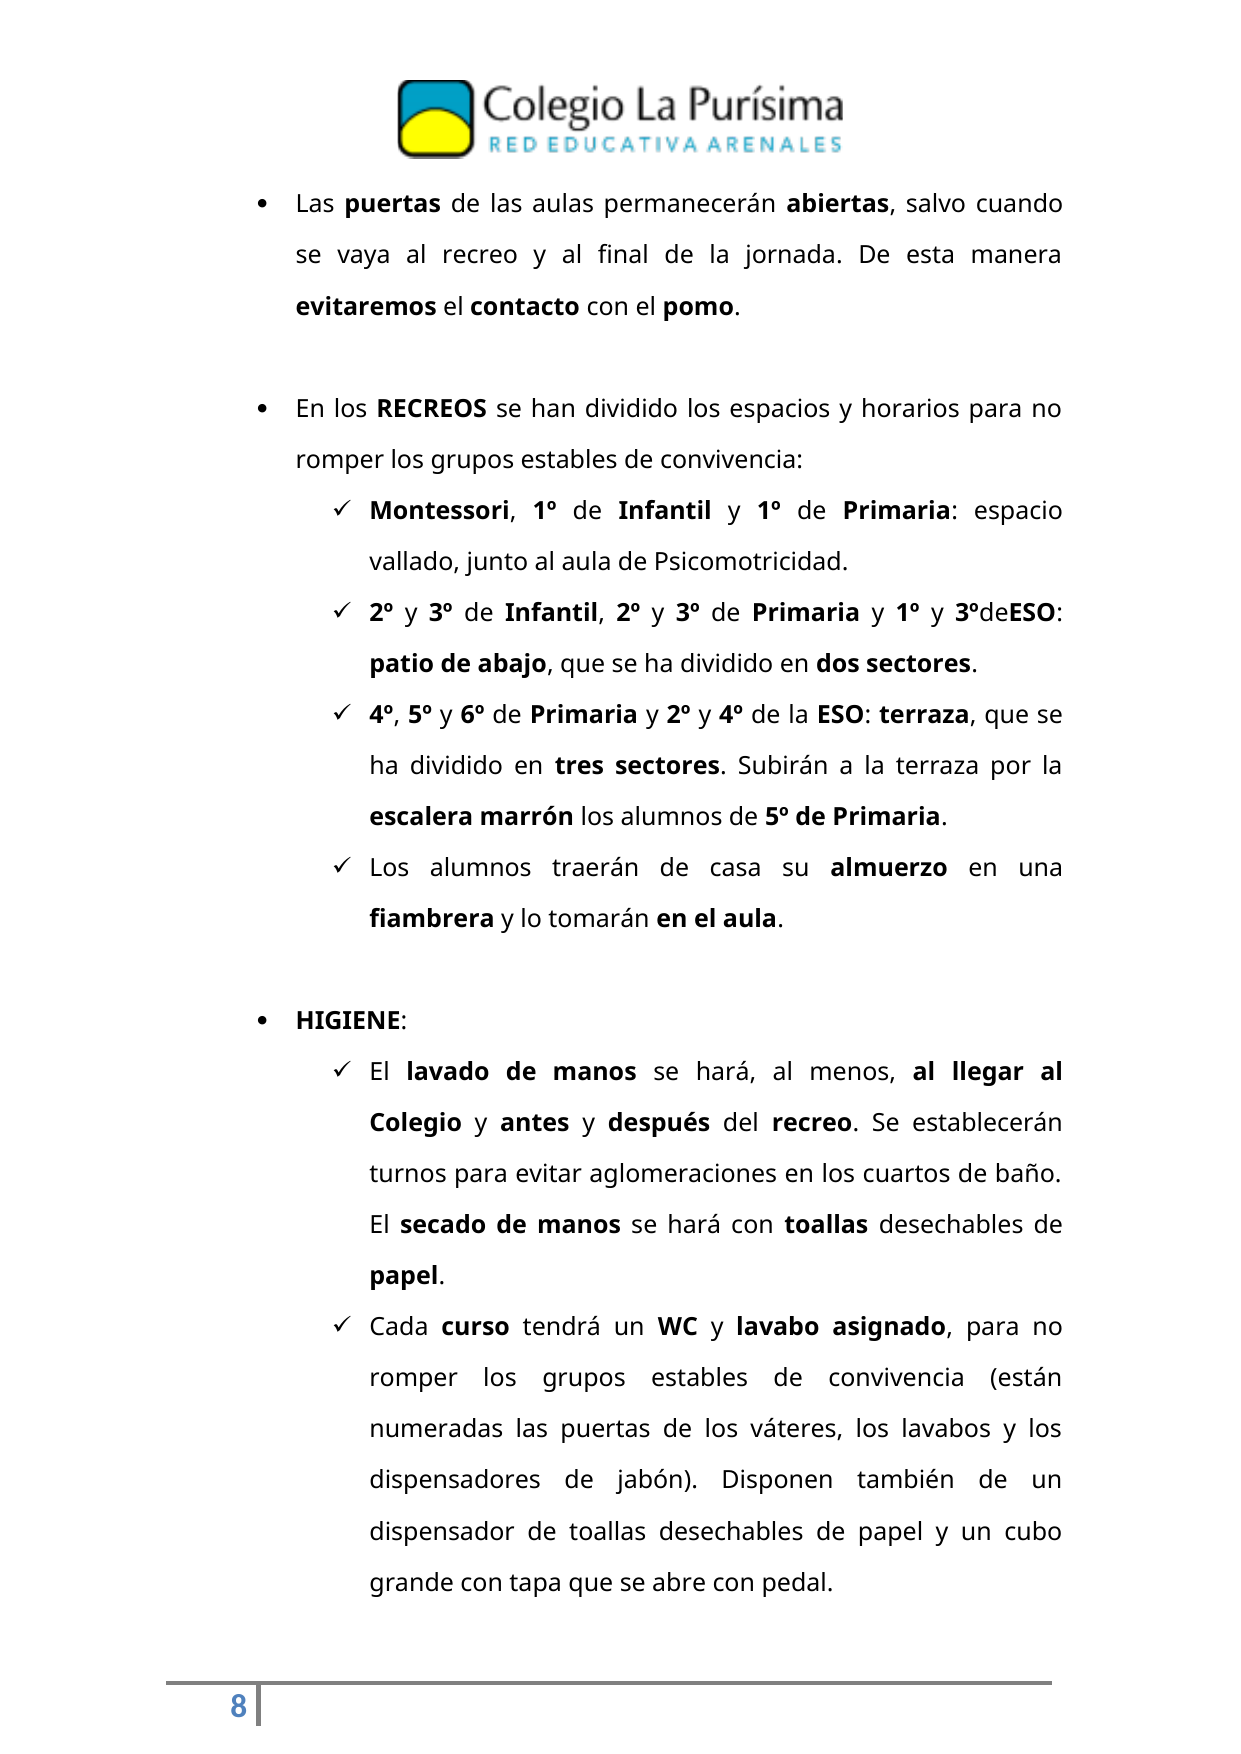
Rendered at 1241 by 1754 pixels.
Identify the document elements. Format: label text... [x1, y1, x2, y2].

list Montessori, 1º de Infantil y 1º de Primaria: espacio vallado, junto al aula de Psicomotricidad. [332, 492, 1063, 577]
picture [397, 80, 843, 159]
list En los RECREOS se han dividido los espacios y horarios para no romper los grupos estables de convivencia: [258, 390, 1063, 475]
list 4º, 5º y 6º de Primaria y 2º y 4º de la ESO: terraza, que se ha dividido en tres sectores. Subirán a la terraza por la escalera marrón los alumnos de 5º de Primaria. [332, 697, 1063, 833]
list Cada curso tendrá un WC y lavabo asignado, para no romper los grupos estables de convivencia (están numeradas las puertas de los váteres, los lavabos y los dispensadores de jabón). Disponen también de un dispensador de toallas desechables de papel y un cubo grande con tapa que se abre con pedal. [332, 1309, 1063, 1598]
list Las puertas de las aulas permanecerán abiertas, salvo cuando se vaya al recreo y al final de la jornada. De esta manera evitaremos el contacto con el pomo. [258, 186, 1063, 322]
list HIGIENE: [258, 1003, 1063, 1037]
list El lavado de manos se hará, al menos, al llegar al Colegio y antes y después del recreo. Se establecerán turnos para evitar aglomeraciones en los cuartos de baño. El secado de manos se hará con toallas desechables de papel. [332, 1054, 1063, 1292]
list 2º y 3º de Infantil, 2º y 3º de Primaria y 1º y 3ºdeESO: patio de abajo, que se ha dividido en dos sectores. [332, 594, 1063, 679]
list Los alumnos traerán de casa su almuerzo en una fiambrera y lo tomarán en el aula. [332, 850, 1063, 935]
